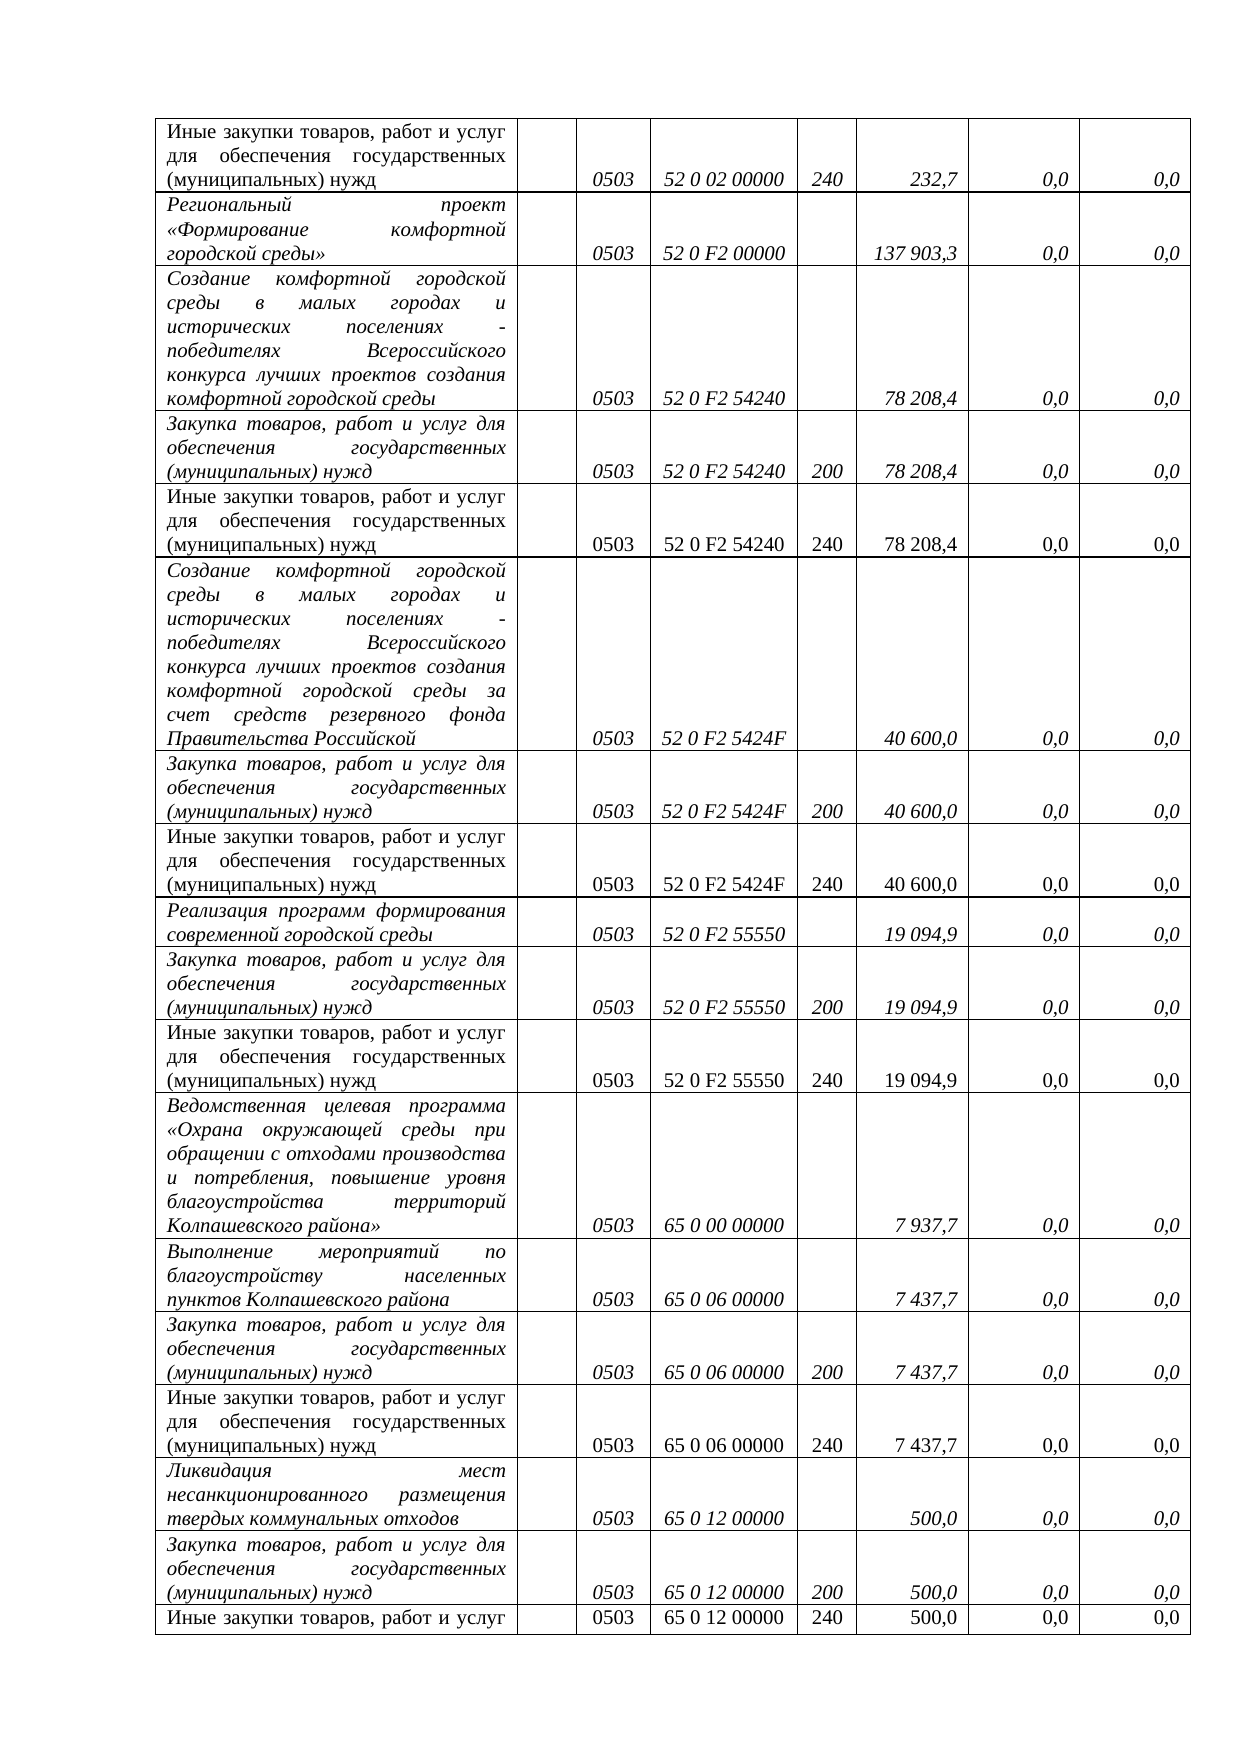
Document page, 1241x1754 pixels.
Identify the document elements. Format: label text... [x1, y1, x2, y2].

table_cell 7 937,7 [857, 1093, 968, 1237]
table_cell Закупка товаров, работ и услуг для обеспечения государственных (муниципальных) нужд [156, 947, 517, 1019]
table_cell 0,0 [969, 119, 1079, 191]
table_cell 65 0 00 00000 [651, 1093, 797, 1237]
table_cell 0,0 [1080, 484, 1190, 556]
table_cell 0,0 [1080, 558, 1190, 750]
table_cell [518, 824, 576, 896]
table_cell 0,0 [969, 751, 1079, 823]
table_cell 78 208,4 [857, 484, 968, 556]
table_cell [518, 119, 576, 191]
table_cell 0503 [577, 193, 650, 264]
table_cell [798, 266, 856, 410]
table_cell Иные закупки товаров, работ и услуг для обеспечения государственных (муниципальных) нужд [156, 824, 517, 896]
table_cell [518, 411, 576, 483]
table_cell [518, 898, 576, 946]
table_cell Закупка товаров, работ и услуг для обеспечения государственных (муниципальных) нужд [156, 1312, 517, 1384]
table_cell Ликвидация мест несанкционированного размещения твердых коммунальных отходов [156, 1458, 517, 1530]
table_cell [518, 266, 576, 410]
table_cell [518, 1531, 576, 1604]
table_cell 0,0 [969, 1458, 1079, 1530]
table_cell 0,0 [1080, 898, 1190, 946]
table_cell 0,0 [1080, 1605, 1190, 1633]
table_cell [518, 1312, 576, 1384]
table_cell 52 0 F2 00000 [651, 193, 797, 264]
table_cell [798, 1093, 856, 1237]
table_cell [518, 1093, 576, 1237]
table_cell 200 [798, 411, 856, 483]
table_cell [518, 193, 576, 264]
table_cell 0503 [577, 119, 650, 191]
table_cell 200 [798, 751, 856, 823]
table_cell 0,0 [1080, 1458, 1190, 1530]
table_cell 52 0 F2 5424F [651, 558, 797, 750]
table_cell 200 [798, 1531, 856, 1604]
table_cell 0503 [577, 1385, 650, 1457]
table_cell Иные закупки товаров, работ и услуг для обеспечения государственных (муниципальных) нужд [156, 119, 517, 191]
table_cell 65 0 06 00000 [651, 1239, 797, 1311]
table_cell 0,0 [1080, 266, 1190, 410]
table_cell 19 094,9 [857, 947, 968, 1019]
table_cell Создание комфортной городской среды в малых городах и исторических поселениях - победителях Всероссийского конкурса лучших проектов создания комфортной городской среды за счет средств резервного фонда Правительства Российской [156, 558, 517, 750]
table_cell 0503 [577, 1312, 650, 1384]
table_cell 0,0 [1080, 1093, 1190, 1237]
table_cell Иные закупки товаров, работ и услуг для обеспечения государственных (муниципальных) нужд [156, 1020, 517, 1092]
table_cell Создание комфортной городской среды в малых городах и исторических поселениях - победителях Всероссийского конкурса лучших проектов создания комфортной городской среды [156, 266, 517, 410]
table_cell [518, 484, 576, 556]
table_cell [798, 1239, 856, 1311]
table_cell Закупка товаров, работ и услуг для обеспечения государственных (муниципальных) нужд [156, 411, 517, 483]
table_cell 52 0 F2 5424F [651, 824, 797, 896]
table_cell 52 0 F2 54240 [651, 411, 797, 483]
table_cell 0503 [577, 1605, 650, 1633]
table_cell 19 094,9 [857, 898, 968, 946]
table_cell 52 0 F2 54240 [651, 266, 797, 410]
table_cell 0,0 [1080, 751, 1190, 823]
table_cell 200 [798, 1312, 856, 1384]
table_cell [798, 558, 856, 750]
table_cell 52 0 F2 55550 [651, 947, 797, 1019]
table_cell Ведомственная целевая программа «Охрана окружающей среды при обращении с отходами производства и потребления, повышение уровня благоустройства территорий Колпашевского района» [156, 1093, 517, 1237]
table_cell 78 208,4 [857, 411, 968, 483]
table_cell Реализация программ формирования современной городской среды [156, 898, 517, 946]
table_cell 52 0 F2 5424F [651, 751, 797, 823]
table_cell [518, 751, 576, 823]
table_cell [518, 1605, 576, 1633]
table_cell 200 [798, 947, 856, 1019]
table_cell 500,0 [857, 1531, 968, 1604]
table_cell [518, 1385, 576, 1457]
table_cell 65 0 12 00000 [651, 1458, 797, 1530]
table_cell 0503 [577, 1458, 650, 1530]
table_cell 52 0 F2 54240 [651, 484, 797, 556]
table_cell 52 0 F2 55550 [651, 1020, 797, 1092]
table_cell 0,0 [969, 1385, 1079, 1457]
table_cell 240 [798, 824, 856, 896]
table_cell 0503 [577, 898, 650, 946]
table_cell 52 0 02 00000 [651, 119, 797, 191]
table_cell 0503 [577, 484, 650, 556]
table_cell 0,0 [1080, 193, 1190, 264]
table_cell 0,0 [969, 1605, 1079, 1633]
table_cell 19 094,9 [857, 1020, 968, 1092]
table_cell 0,0 [969, 1093, 1079, 1237]
table_cell [518, 947, 576, 1019]
table_cell 0,0 [969, 1312, 1079, 1384]
table_cell 0,0 [1080, 824, 1190, 896]
table_cell 40 600,0 [857, 824, 968, 896]
table_cell 0,0 [1080, 1385, 1190, 1457]
table_cell 52 0 F2 55550 [651, 898, 797, 946]
table_cell 0,0 [1080, 947, 1190, 1019]
table_cell 0503 [577, 1239, 650, 1311]
table_cell 232,7 [857, 119, 968, 191]
table_cell [798, 193, 856, 264]
table_cell 240 [798, 1385, 856, 1457]
table_cell 0,0 [969, 484, 1079, 556]
table_cell 0503 [577, 751, 650, 823]
table_cell 0,0 [969, 1020, 1079, 1092]
table_cell 65 0 12 00000 [651, 1605, 797, 1633]
table_cell Региональный проект «Формирование комфортной городской среды» [156, 193, 517, 264]
table_cell Закупка товаров, работ и услуг для обеспечения государственных (муниципальных) нужд [156, 1531, 517, 1604]
table_cell 0,0 [1080, 1239, 1190, 1311]
table_cell 0,0 [1080, 1312, 1190, 1384]
table_cell 65 0 06 00000 [651, 1385, 797, 1457]
table_cell 0503 [577, 266, 650, 410]
table_cell [798, 898, 856, 946]
table_cell Выполнение мероприятий по благоустройству населенных пунктов Колпашевского района [156, 1239, 517, 1311]
table_cell 40 600,0 [857, 751, 968, 823]
table_cell 0503 [577, 947, 650, 1019]
table_cell 0,0 [1080, 119, 1190, 191]
table_cell 0,0 [969, 193, 1079, 264]
table_cell 7 437,7 [857, 1385, 968, 1457]
table_cell 240 [798, 1020, 856, 1092]
table_cell 0503 [577, 558, 650, 750]
table_cell 0,0 [969, 898, 1079, 946]
table_cell 500,0 [857, 1458, 968, 1530]
table_cell 240 [798, 484, 856, 556]
table_cell 65 0 12 00000 [651, 1531, 797, 1604]
table_cell 500,0 [857, 1605, 968, 1633]
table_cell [156, 1605, 517, 1633]
table_cell 0,0 [969, 1239, 1079, 1311]
table_cell 0503 [577, 824, 650, 896]
table_cell 0,0 [969, 266, 1079, 410]
table_cell 240 [798, 119, 856, 191]
table_cell 0,0 [1080, 1020, 1190, 1092]
table_cell 7 437,7 [857, 1312, 968, 1384]
table_cell [798, 1458, 856, 1530]
table_cell 7 437,7 [857, 1239, 968, 1311]
table_cell [518, 1239, 576, 1311]
table_cell 0,0 [969, 558, 1079, 750]
table_cell 0,0 [969, 824, 1079, 896]
table_cell Иные закупки товаров, работ и услуг для обеспечения государственных (муниципальных) нужд [156, 484, 517, 556]
table_cell 0,0 [1080, 1531, 1190, 1604]
table_cell [518, 1020, 576, 1092]
table_cell Закупка товаров, работ и услуг для обеспечения государственных (муниципальных) нужд [156, 751, 517, 823]
table_cell Иные закупки товаров, работ и услуг для обеспечения государственных (муниципальных) нужд [156, 1385, 517, 1457]
table_cell 0,0 [969, 1531, 1079, 1604]
table_cell 0,0 [969, 411, 1079, 483]
table_cell 65 0 06 00000 [651, 1312, 797, 1384]
table_cell 78 208,4 [857, 266, 968, 410]
table_cell 40 600,0 [857, 558, 968, 750]
table_cell 240 [798, 1605, 856, 1633]
table_cell [518, 1458, 576, 1530]
table_cell 0,0 [969, 947, 1079, 1019]
table_cell 0503 [577, 1093, 650, 1237]
table_cell 0503 [577, 1531, 650, 1604]
table_cell 137 903,3 [857, 193, 968, 264]
table_cell 0503 [577, 1020, 650, 1092]
table_cell 0,0 [1080, 411, 1190, 483]
table_cell 0503 [577, 411, 650, 483]
table_cell [518, 558, 576, 750]
